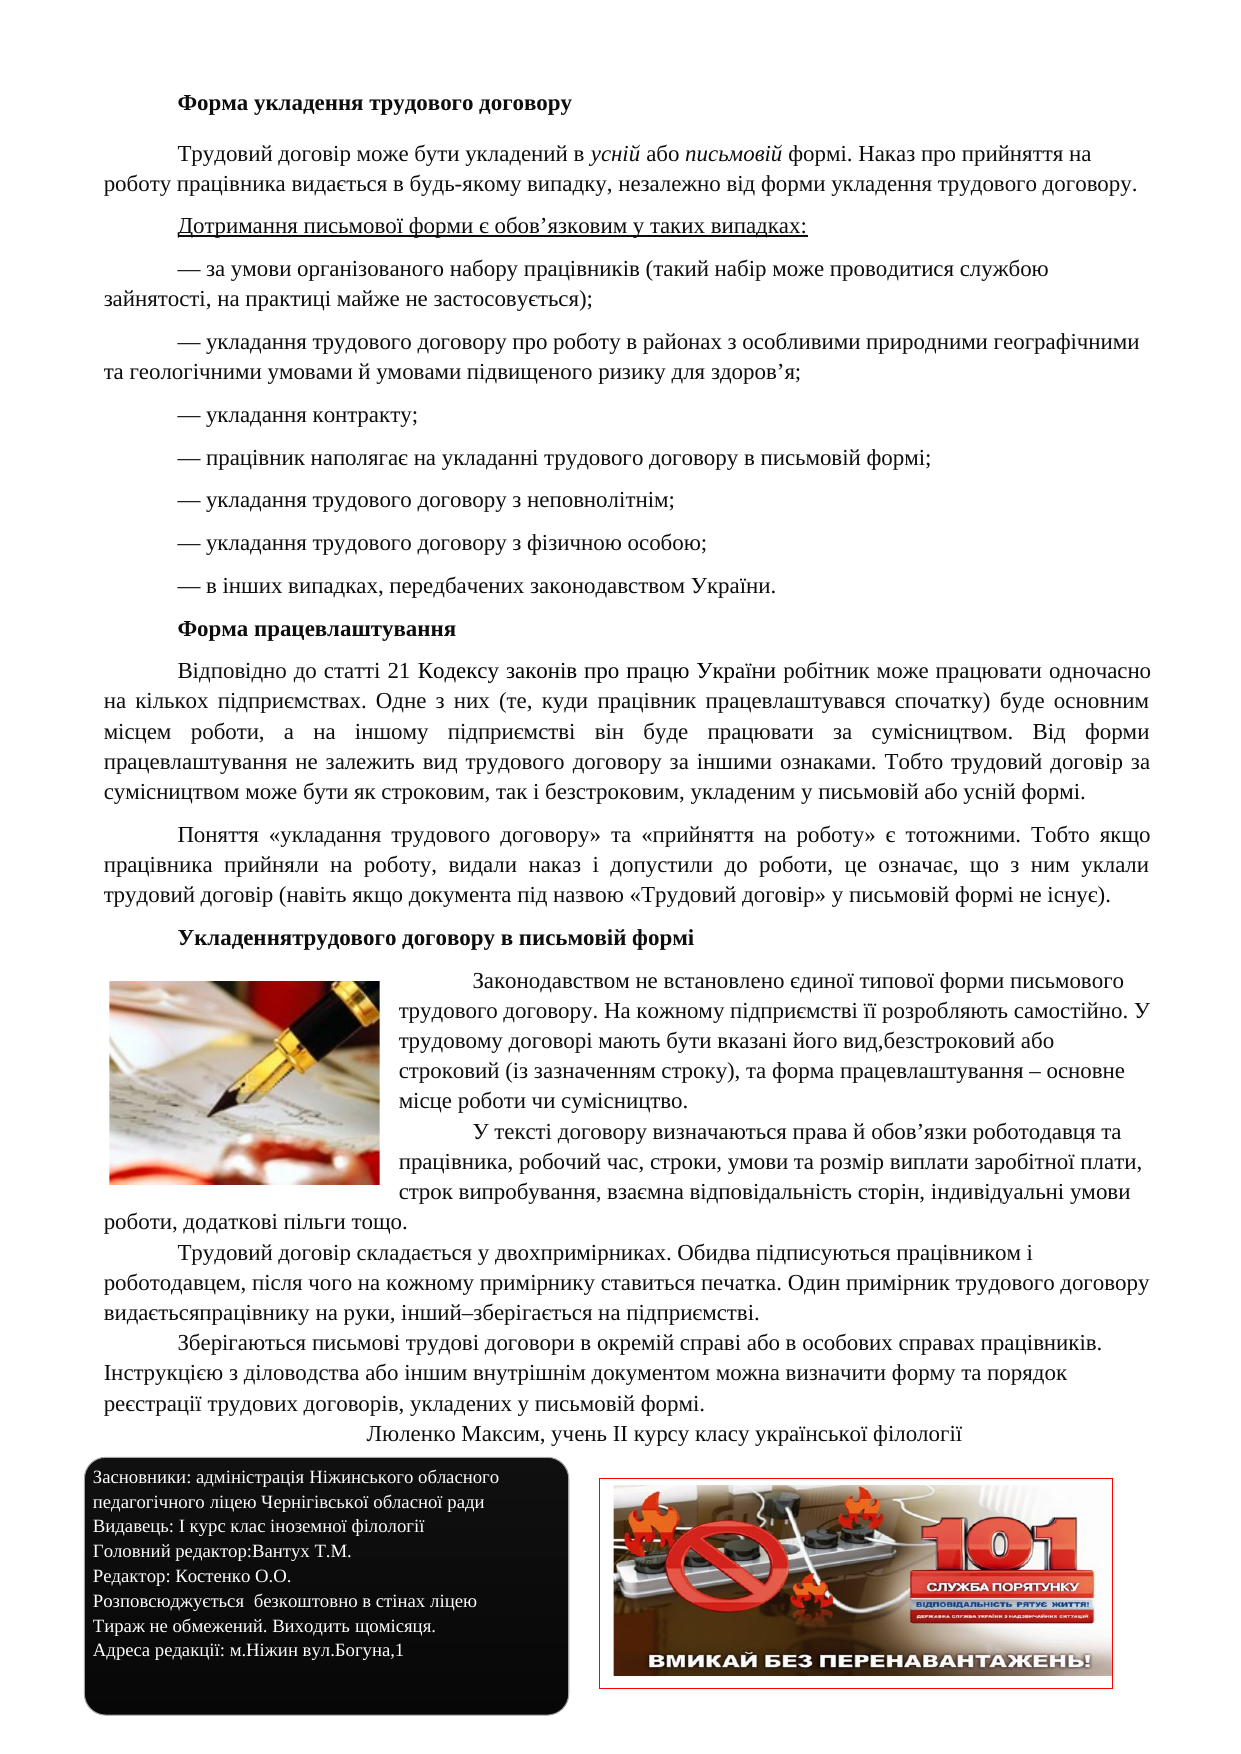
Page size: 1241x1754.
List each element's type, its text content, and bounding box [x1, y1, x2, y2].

text — в інших випадках, передбачених законодавством України. [103, 572, 1152, 598]
text Укладеннятрудового договору в письмовій формі [103, 924, 1152, 950]
text Поняття «укладання трудового договору» та «прийняття на роботу» є тотожними. Тобто якщо працівника прийняли на роботу, видали наказ і допустили до роботи, це означає, що з ним уклали трудовий договір (навіть якщо документа під назвою «Трудовий договір» у письмовій формі не існує). [103, 821, 1152, 908]
text Форма працевлаштування [103, 614, 1152, 641]
text Трудовий договір може бути укладений в усній або письмовій формі. Наказ про прийняття на роботу працівника видається в будь-якому випадку, незалежно від форми укладення трудового договору. [103, 139, 1152, 196]
text Форма укладення трудового договору [103, 88, 1152, 115]
text — укладання трудового договору з фізичною особою; [103, 529, 1152, 556]
text Трудовий договір складається у двохпримірниках. Обидва підписуються працівником і роботодавцем, після чого на кожному примірнику ставиться печатка. Один примірник трудового договору видаєтьсяпрацівнику на руки, інший–зберігається на підприємстві. [103, 1238, 1152, 1325]
text — укладання трудового договору з неповнолітнім; [103, 486, 1152, 513]
picture [613, 1485, 1112, 1676]
text Зберігаються письмові трудові договори в окремій справі або в особових справах працівників. Інструкцією з діловодства або іншим внутрішнім документом можна визначити форму та порядок реєстрації трудових договорів, укладених у письмовій формі. [103, 1329, 1152, 1416]
text — укладання контракту; [103, 401, 1152, 427]
text — за умови організованого набору працівників (такий набір може проводитися службою зайнятості, на практиці майже не застосовується); [103, 255, 1152, 312]
text — укладання трудового договору про роботу в районах з особливими природними географічними та геологічними умовами й умовами підвищеного ризику для здоров’я; [103, 328, 1152, 385]
text Дотримання письмової форми є обов’язковим у таких випадках: [103, 212, 1152, 239]
picture [109, 981, 380, 1185]
text Законодавством не встановлено єдиної типової форми письмового трудового договору. На кожному підприємстві її розробляють самостійно. У трудовому договорі мають бути вказані його вид,безстроковий або строковий (із зазначенням строку), та форма працевлаштування – основне місце роботи чи сумісництво. [103, 967, 1152, 1114]
text Люленко Максим, учень ІІ курсу класу української філології [103, 1420, 1152, 1446]
text Відповідно до статті 21 Кодексу законів про працю України робітник може працювати одночасно на кількох підприємствах. Одне з них (те, куди працівник працевлаштувався спочатку) буде основним місцем роботи, а на іншому підприємстві він буде працювати за сумісництвом. Від форми працевлаштування не залежить вид трудового договору за іншими ознаками. Тобто трудовий договір за сумісництвом може бути як строковим, так і безстроковим, укладеним у письмовій або усній формі. [103, 657, 1152, 804]
text У тексті договору визначаються права й обов’язки роботодавця та працівника, робочий час, строки, умови та розмір виплати заробітної плати, строк випробування, взаємна відповідальність сторін, індивідуальні умови роботи, додаткові пільги тощо. [103, 1118, 1152, 1235]
text — працівник наполягає на укладанні трудового договору в письмовій формі; [103, 444, 1152, 470]
